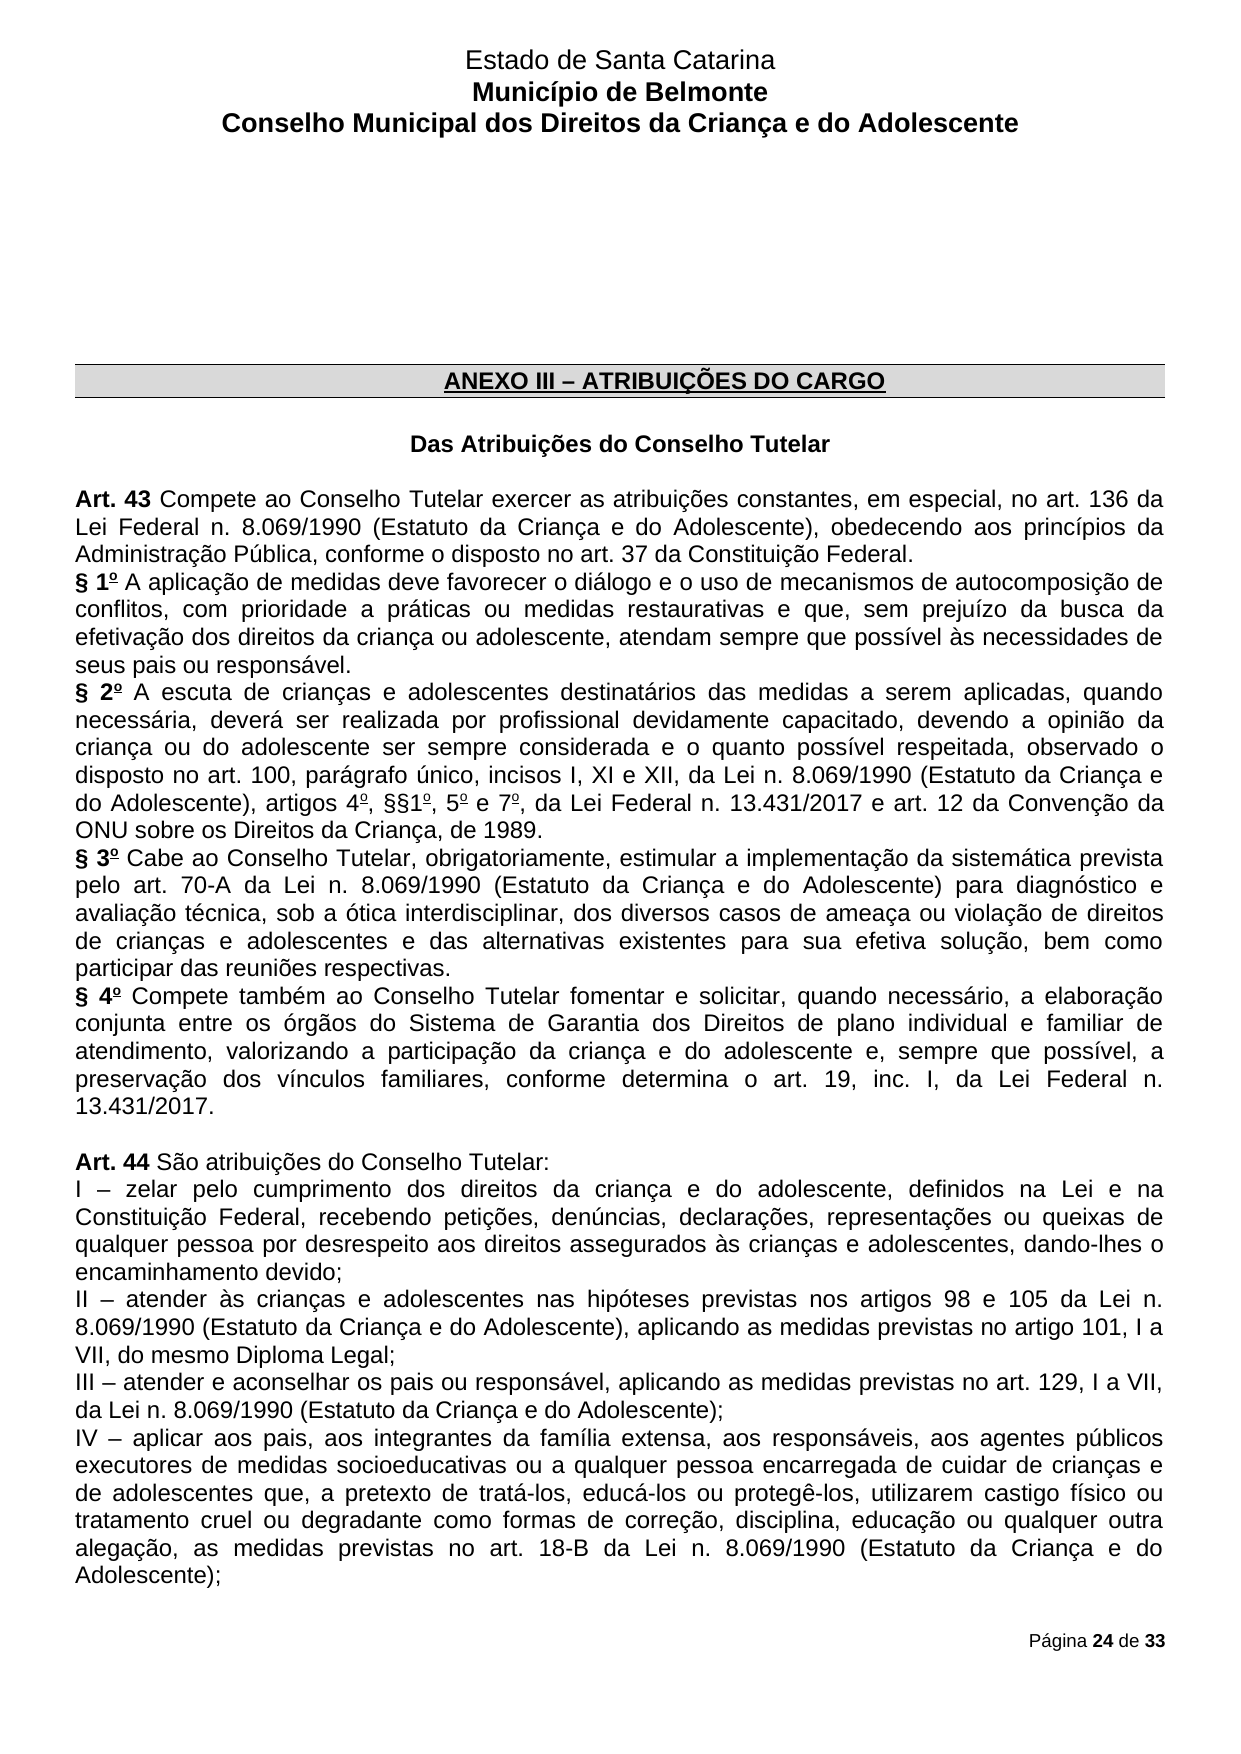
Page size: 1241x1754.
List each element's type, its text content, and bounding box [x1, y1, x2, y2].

text § 3o Cabe ao Conselho Tutelar, obrigatoriamente, estimular a implementação da sistemática prevista pelo art. 70-A da Lei n. 8.069/1990 (Estatuto da Criança e do Adolescente) para diagnóstico e avaliação técnica, sob a ótica interdisciplinar, dos diversos casos de ameaça ou violação de direitos de crianças e adolescentes e das alternativas existentes para sua efetiva solução, bem como participar das reuniões respectivas. [75, 844, 1165, 982]
text I – zelar pelo cumprimento dos direitos da criança e do adolescente, definidos na Lei e na Constituição Federal, recebendo petições, denúncias, declarações, representações ou queixas de qualquer pessoa por desrespeito aos direitos assegurados às crianças e adolescentes, dando-lhes o encaminhamento devido; [75, 1175, 1165, 1285]
text IV – aplicar aos pais, aos integrantes da família extensa, aos responsáveis, aos agentes públicos executores de medidas socioeducativas ou a qualquer pessoa encarregada de cuidar de crianças e de adolescentes que, a pretexto de tratá-los, educá-los ou protegê-los, utilizarem castigo físico ou tratamento cruel ou degradante como formas de correção, disciplina, educação ou qualquer outra alegação, as medidas previstas no art. 18-B da Lei n. 8.069/1990 (Estatuto da Criança e do Adolescente); [75, 1423, 1165, 1589]
text § 2o A escuta de crianças e adolescentes destinatários das medidas a serem aplicadas, quando necessária, deverá ser realizada por profissional devidamente capacitado, devendo a opinião da criança ou do adolescente ser sempre considerada e o quanto possível respeitada, observado o disposto no art. 100, parágrafo único, incisos I, XI e XII, da Lei n. 8.069/1990 (Estatuto da Criança e do Adolescente), artigos 4o, §§1o, 5o e 7o, da Lei Federal n. 13.431/2017 e art. 12 da Convenção da ONU sobre os Direitos da Criança, de 1989. [75, 678, 1165, 844]
text Das Atribuições do Conselho Tutelar [75, 430, 1165, 457]
text Art. 43 Compete ao Conselho Tutelar exercer as atribuições constantes, em especial, no art. 136 da Lei Federal n. 8.069/1990 (Estatuto da Criança e do Adolescente), obedecendo aos princípios da Administração Pública, conforme o disposto no art. 37 da Constituição Federal. [75, 485, 1165, 568]
text ANEXO III – ATRIBUIÇÕES DO CARGO [75, 365, 1165, 397]
text Art. 44 São atribuições do Conselho Tutelar: [75, 1147, 1165, 1175]
text III – atender e aconselhar os pais ou responsável, aplicando as medidas previstas no art. 129, I a VII, da Lei n. 8.069/1990 (Estatuto da Criança e do Adolescente); [75, 1368, 1165, 1423]
text II – atender às crianças e adolescentes nas hipóteses previstas nos artigos 98 e 105 da Lei n. 8.069/1990 (Estatuto da Criança e do Adolescente), aplicando as medidas previstas no artigo 101, I a VII, do mesmo Diploma Legal; [75, 1285, 1165, 1368]
text § 4o Compete também ao Conselho Tutelar fomentar e solicitar, quando necessário, a elaboração conjunta entre os órgãos do Sistema de Garantia dos Direitos de plano individual e familiar de atendimento, valorizando a participação da criança e do adolescente e, sempre que possível, a preservação dos vínculos familiares, conforme determina o art. 19, inc. I, da Lei Federal n. 13.431/2017. [75, 982, 1165, 1120]
text § 1o A aplicação de medidas deve favorecer o diálogo e o uso de mecanismos de autocomposição de conflitos, com prioridade a práticas ou medidas restaurativas e que, sem prejuízo da busca da efetivação dos direitos da criança ou adolescente, atendam sempre que possível às necessidades de seus pais ou responsável. [75, 568, 1165, 678]
